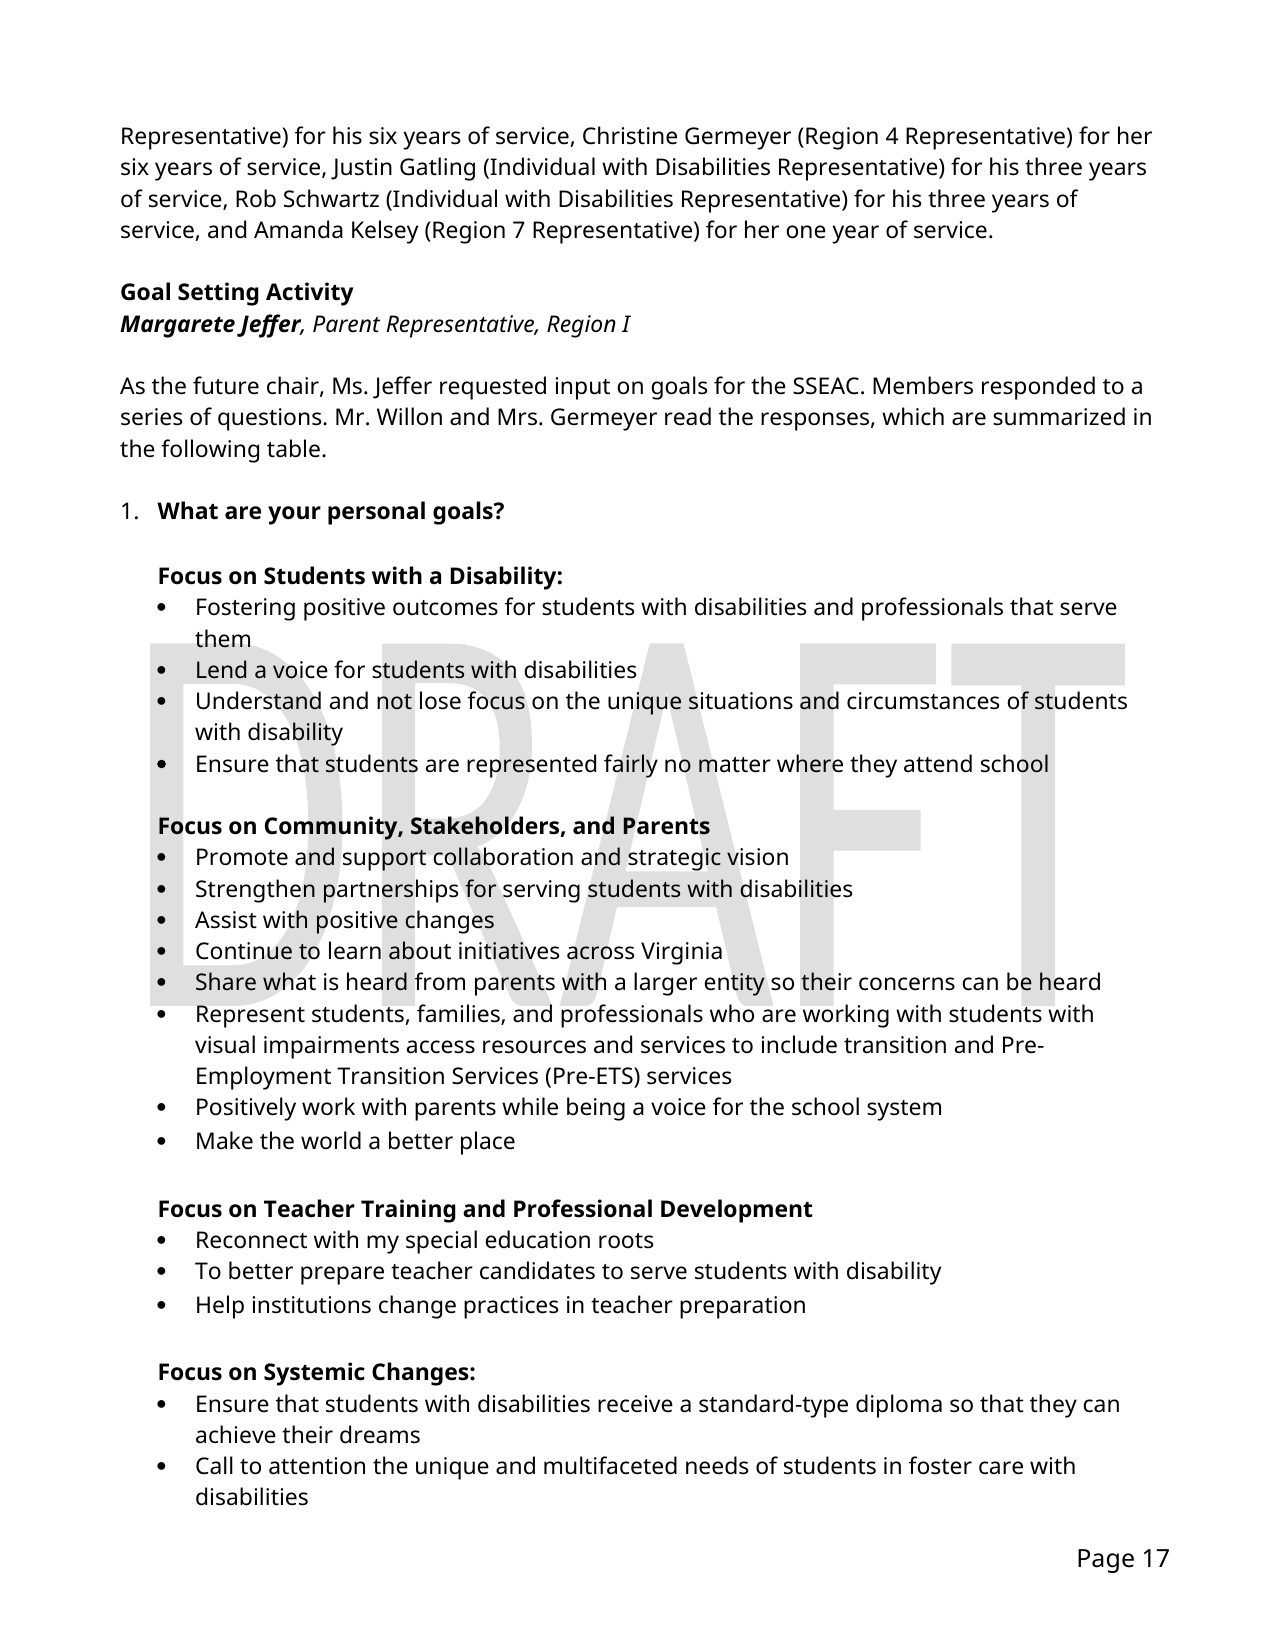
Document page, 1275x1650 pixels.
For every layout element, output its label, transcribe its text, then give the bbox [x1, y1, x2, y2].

list Make the world a better place [157, 1125, 1155, 1156]
list Focus on Systemic Changes: [157, 1356, 1155, 1387]
list Ensure that students are represented fairly no matter where they attend school [157, 747, 1155, 779]
list Call to attention the unique and multifaceted needs of students in foster care with disabilities [157, 1450, 1155, 1512]
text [120, 120, 1155, 245]
list To better prepare teacher candidates to serve students with disability [157, 1255, 1155, 1286]
text Focus on Community, Stakeholders, and Parents [157, 779, 1155, 841]
list Focus on Students with a Disability: [157, 560, 1155, 591]
list Promote and support collaboration and strategic vision [157, 841, 1155, 872]
list Share what is heard from parents with a larger entity so their concerns can be heard [157, 966, 1155, 997]
text As the future chair, Ms. Jeffer requested input on goals for the SSEAC. Members responded to a series of questions. Mr. Willon and Mrs. Germeyer read the responses, which are summarized in the following table. [120, 370, 1155, 464]
list Understand and not lose focus on the unique situations and circumstances of students with disability [157, 685, 1155, 747]
list Focus on Teacher Training and Professional Development [157, 1192, 1155, 1224]
list Assist with positive changes [157, 904, 1155, 935]
list Lend a voice for students with disabilities [157, 654, 1155, 685]
list Help institutions change practices in teacher preparation [157, 1289, 1155, 1320]
list Reconnect with my special education roots [157, 1224, 1155, 1255]
list Continue to learn about initiatives across Virginia [157, 935, 1155, 966]
list Represent students, families, and professionals who are working with students with visual impairments access resources and services to include transition and Pre-Employment Transition Services (Pre-ETS) services [157, 997, 1155, 1091]
text Margarete Jeffer, Parent Representative, Region I [120, 307, 1155, 339]
list Ensure that students with disabilities receive a standard-type diploma so that they can achieve their dreams [157, 1387, 1155, 1450]
list Strengthen partnerships for serving students with disabilities [157, 872, 1155, 904]
list Fostering positive outcomes for students with disabilities and professionals that serve them [157, 591, 1155, 654]
list What are your personal goals? [120, 495, 1155, 526]
text Goal Setting Activity [120, 276, 1155, 307]
list Positively work with parents while being a voice for the school system [157, 1091, 1155, 1122]
